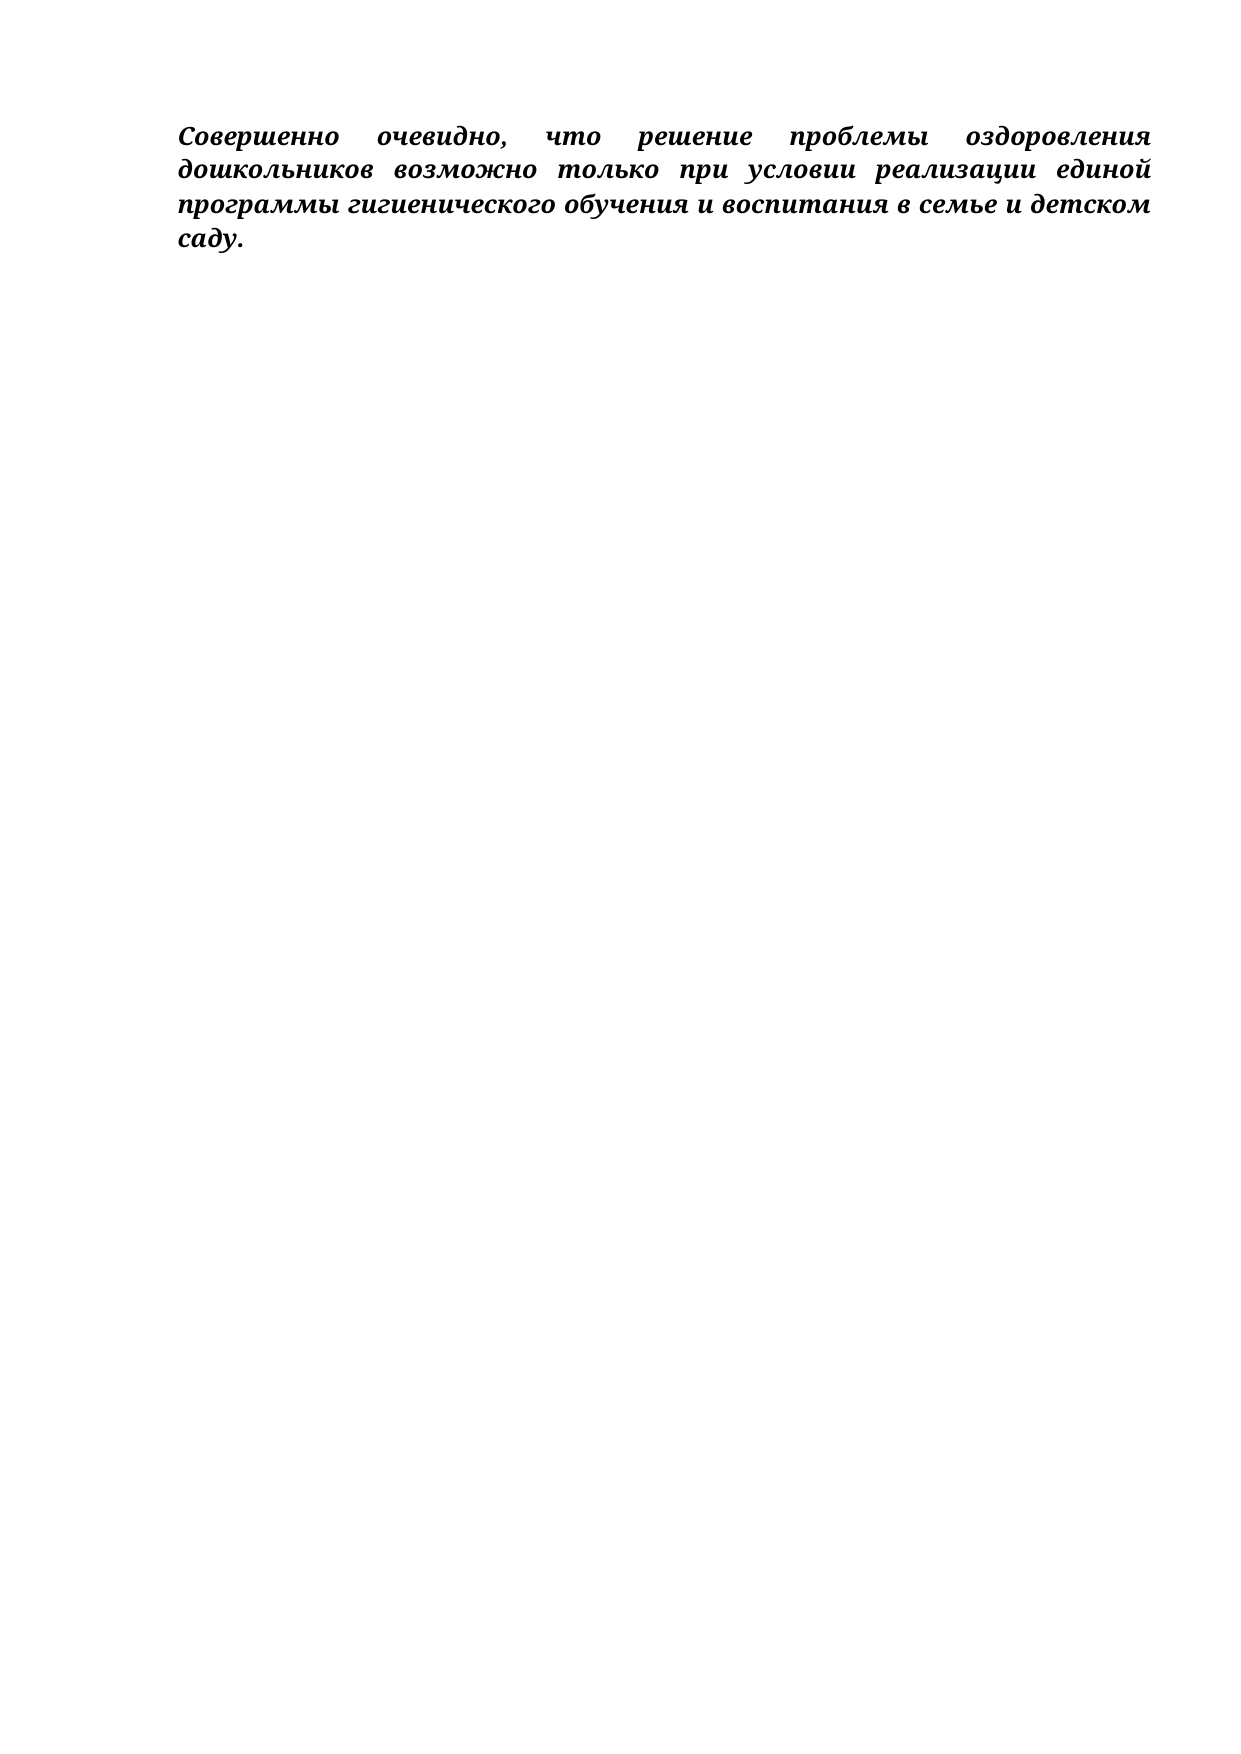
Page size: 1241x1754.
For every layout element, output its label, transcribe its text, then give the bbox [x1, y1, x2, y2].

text Совершенно очевидно, что решение проблемы оздоровления дошкольников возможно только при условии реализации единой программы гигиенического обучения и воспитания в семье и детском саду. [177, 118, 1152, 254]
